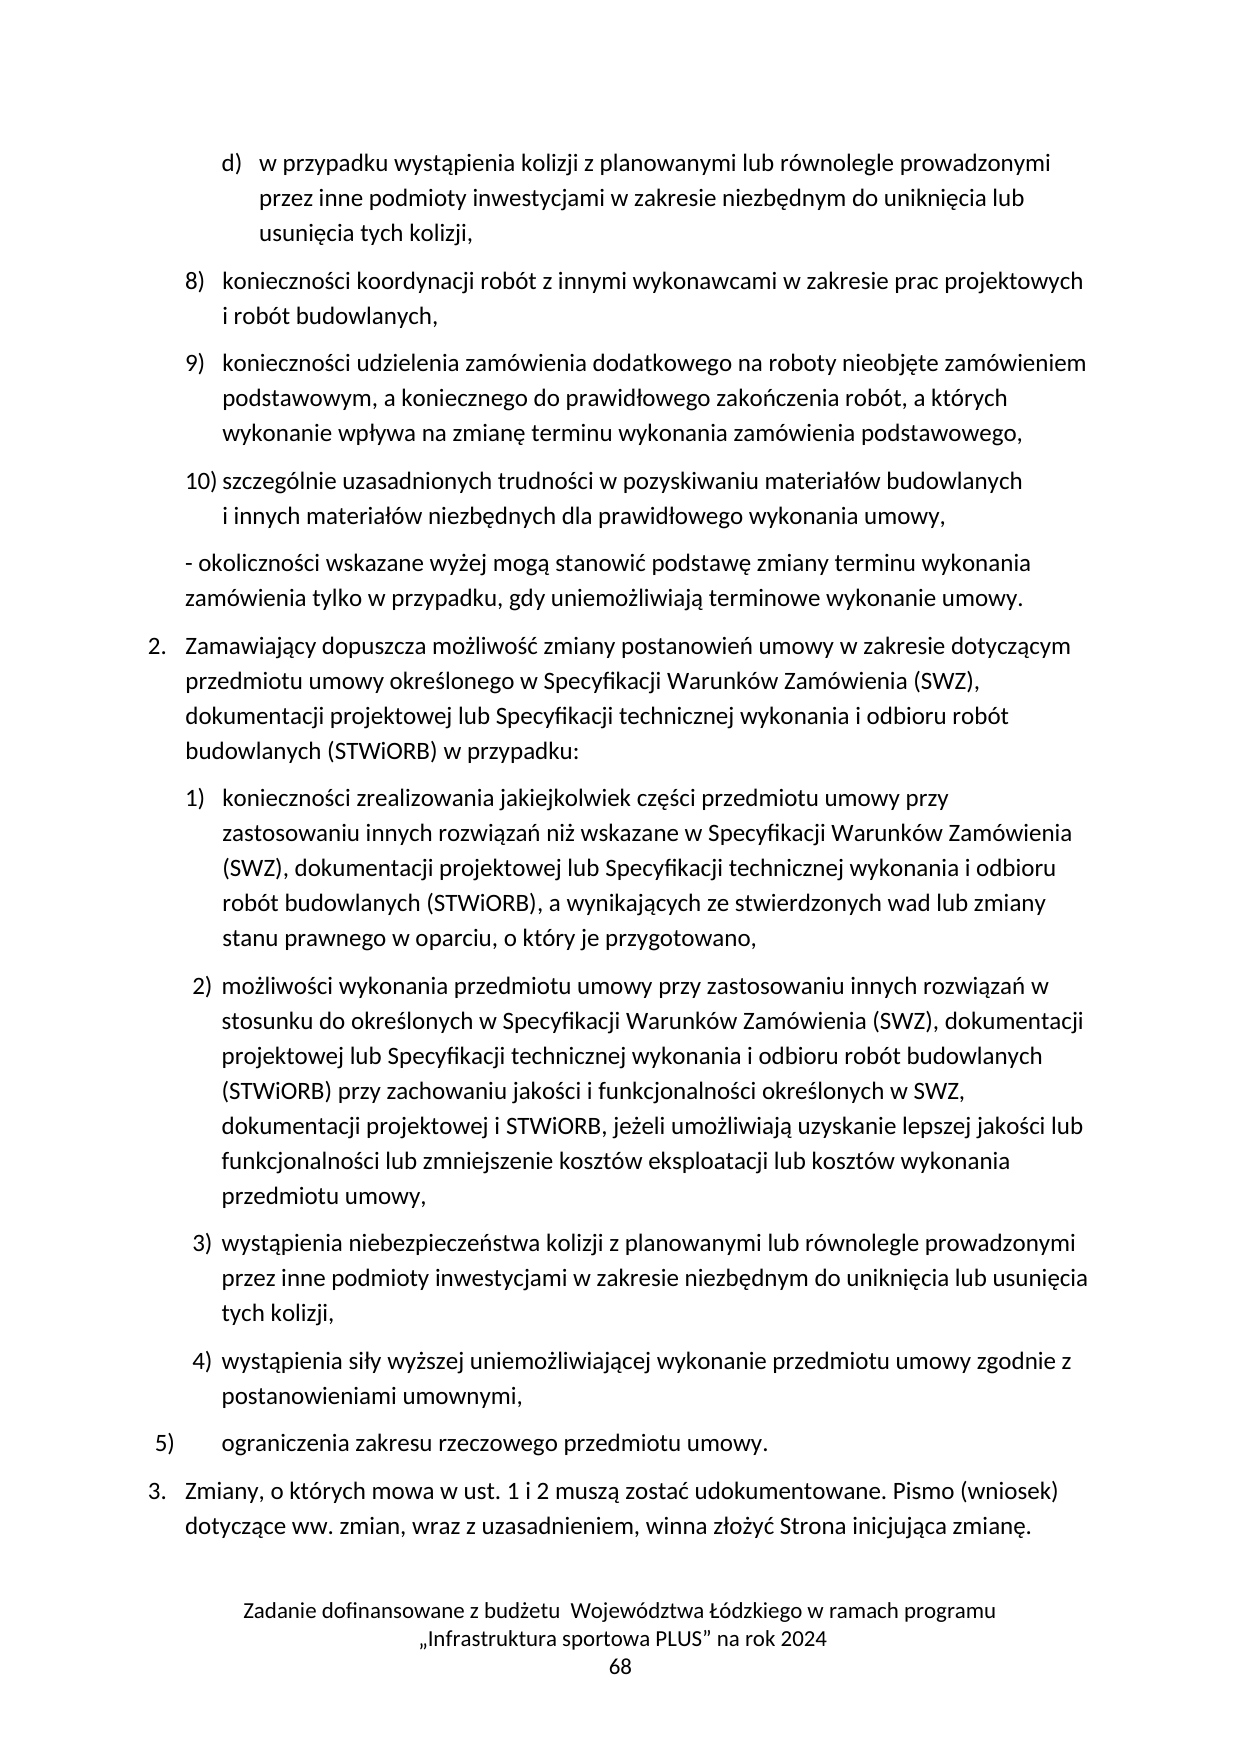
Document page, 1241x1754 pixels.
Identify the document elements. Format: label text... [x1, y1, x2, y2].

list ograniczenia zakresu rzeczowego przedmiotu umowy. [148, 1428, 1093, 1458]
list szczególnie uzasadnionych trudności w pozyskiwaniu materiałów budowlanych i innych materiałów niezbędnych dla prawidłowego wykonania umowy, [185, 465, 1093, 531]
list możliwości wykonania przedmiotu umowy przy zastosowaniu innych rozwiązań w stosunku do określonych w Specyfikacji Warunków Zamówienia (SWZ), dokumentacji projektowej lub Specyfikacji technicznej wykonania i odbioru robót budowlanych (STWiORB) przy zachowaniu jakości i funkcjonalności określonych w SWZ, dokumentacji projektowej i STWiORB, jeżeli umożliwiają uzyskanie lepszej jakości lub funkcjonalności lub zmniejszenie kosztów eksploatacji lub kosztów wykonania przedmiotu umowy, [192, 970, 1093, 1211]
list wystąpienia niebezpieczeństwa kolizji z planowanymi lub równolegle prowadzonymi przez inne podmioty inwestycjami w zakresie niezbędnym do uniknięcia lub usunięcia tych kolizji, [192, 1228, 1093, 1328]
list Zmiany, o których mowa w ust. 1 i 2 muszą zostać udokumentowane. Pismo (wniosek) dotyczące ww. zmian, wraz z uzasadnieniem, winna złożyć Strona inicjująca zmianę. [148, 1475, 1093, 1541]
list konieczności udzielenia zamówienia dodatkowego na roboty nieobjęte zamówieniem podstawowym, a koniecznego do prawidłowego zakończenia robót, a których wykonanie wpływa na zmianę terminu wykonania zamówienia podstawowego, [185, 348, 1093, 448]
text - okoliczności wskazane wyżej mogą stanowić podstawę zmiany terminu wykonania zamówienia tylko w przypadku, gdy uniemożliwiają terminowe wykonanie umowy. [185, 548, 1093, 613]
list konieczności zrealizowania jakiejkolwiek części przedmiotu umowy przy zastosowaniu innych rozwiązań niż wskazane w Specyfikacji Warunków Zamówienia (SWZ), dokumentacji projektowej lub Specyfikacji technicznej wykonania i odbioru robót budowlanych (STWiORB), a wynikających ze stwierdzonych wad lub zmiany stanu prawnego w oparciu, o który je przygotowano, [185, 783, 1093, 953]
list wystąpienia siły wyższej uniemożliwiającej wykonanie przedmiotu umowy zgodnie z postanowieniami umownymi, [192, 1345, 1093, 1411]
list w przypadku wystąpienia kolizji z planowanymi lub równolegle prowadzonymi przez inne podmioty inwestycjami w zakresie niezbędnym do uniknięcia lub usunięcia tych kolizji, [221, 148, 1093, 248]
list konieczności koordynacji robót z innymi wykonawcami w zakresie prac projektowych i robót budowlanych, [185, 265, 1093, 331]
list Zamawiający dopuszcza możliwość zmiany postanowień umowy w zakresie dotyczącym przedmiotu umowy określonego w Specyfikacji Warunków Zamówienia (SWZ), dokumentacji projektowej lub Specyfikacji technicznej wykonania i odbioru robót budowlanych (STWiORB) w przypadku: [148, 630, 1093, 766]
